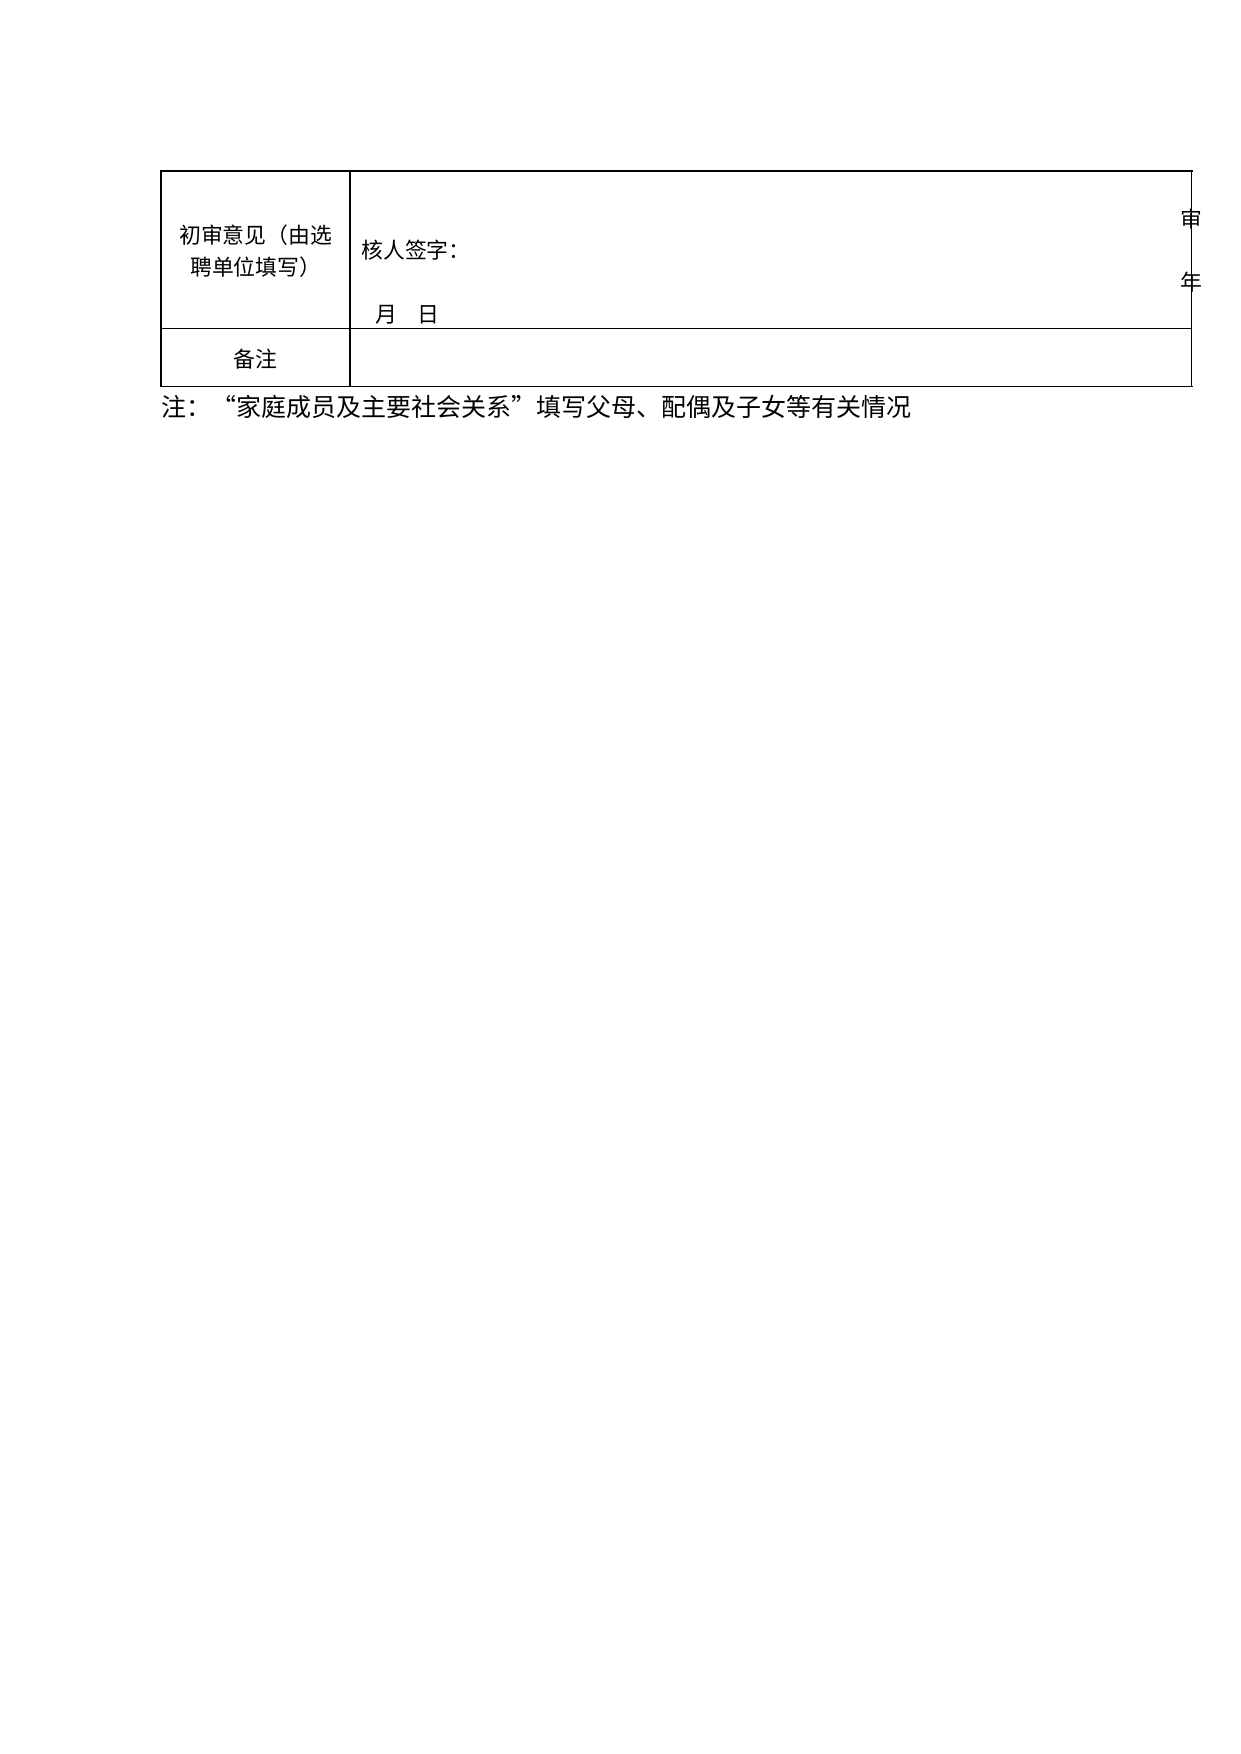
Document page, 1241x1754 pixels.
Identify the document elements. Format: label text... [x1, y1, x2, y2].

table_cell 初审意见（由选聘单位填写） [162, 172, 349, 328]
table_cell 审核人签字： 年 月 日 [351, 172, 1191, 328]
table_cell [351, 329, 1191, 386]
text 注：“家庭成员及主要社会关系”填写父母、配偶及子女等有关情况 [161, 387, 1092, 424]
table_cell 备注 [162, 329, 349, 386]
